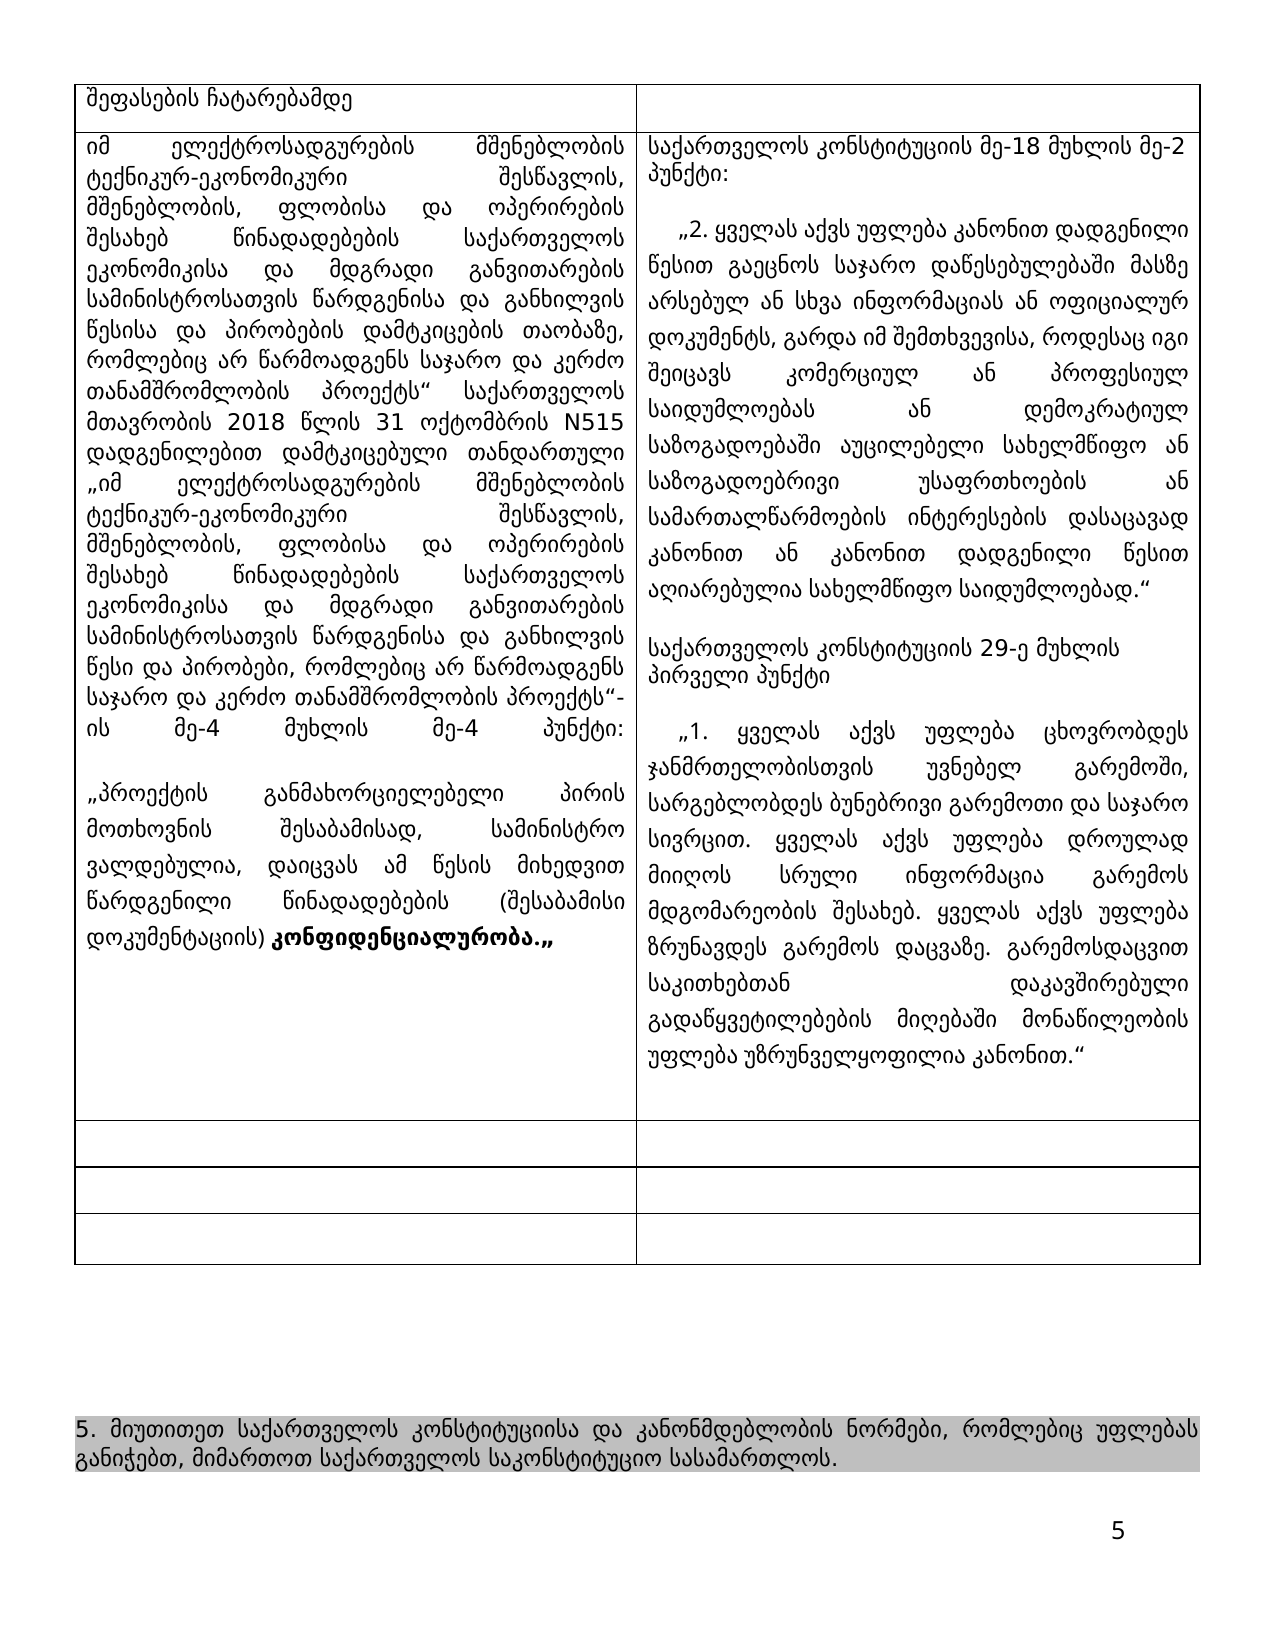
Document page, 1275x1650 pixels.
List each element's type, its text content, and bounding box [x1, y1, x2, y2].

table_cell იმ ელექტროსადგურების მშენებლობის ტექნიკურ-ეკონომიკური შესწავლის, მშენებლობის, ფლობისა და ოპერირების შესახებ წინადადებების საქართველოს ეკონომიკისა და მდგრადი განვითარების სამინისტროსათვის წარდგენისა და განხილვის წესისა და პირობების დამტკიცების თაობაზე, რომლებიც არ წარმოადგენს საჯარო და კერძო თანამშრომლობის პროექტს“ საქართველოს მთავრობის 2018 წლის 31 ოქტომბრის N515 დადგენილებით დამტკიცებული თანდართული „იმ ელექტროსადგურების მშენებლობის ტექნიკურ-ეკონომიკური შესწავლის, მშენებლობის, ფლობისა და ოპერირების შესახებ წინადადებების საქართველოს ეკონომიკისა და მდგრადი განვითარების სამინისტროსათვის წარდგენისა და განხილვის წესი და პირობები, რომლებიც არ წარმოადგენს საჯარო და კერძო თანამშრომლობის პროექტს“-ის მე-4 მუხლის მე-4 პუნქტი: „პროექტის განმახორციელებელი პირის მოთხოვნის შესაბამისად, სამინისტრო ვალდებულია, დაიცვას ამ წესის მიხედვით წარდგენილი წინადადებების (შესაბამისი დოკუმენტაციის) კონფიდენციალურობა.„ [76, 133, 636, 1120]
table_cell [637, 1214, 1199, 1264]
table_cell [76, 1168, 636, 1213]
table_cell [76, 1214, 636, 1264]
table_cell საქართველოს კონსტიტუციის მე-18 მუხლის მე-2 პუნქტი: „2. ყველას აქვს უფლება კანონით დადგენილი წესით გაეცნოს საჯარო დაწესებულებაში მასზე არსებულ ან სხვა ინფორმაციას ან ოფიციალურ დოკუმენტს, გარდა იმ შემთხვევისა, როდესაც იგი შეიცავს კომერციულ ან პროფესიულ საიდუმლოებას ან დემოკრატიულ საზოგადოებაში აუცილებელი სახელმწიფო ან საზოგადოებრივი უსაფრთხოების ან სამართალწარმოების ინტერესების დასაცავად კანონით ან კანონით დადგენილი წესით აღიარებულია სახელმწიფო საიდუმლოებად.“ საქართველოს კონსტიტუციის 29-ე მუხლის პირველი პუნქტი „1. ყველას აქვს უფლება ცხოვრობდეს ჯანმრთელობისთვის უვნებელ გარემოში, სარგებლობდეს ბუნებრივი გარემოთი და საჯარო სივრცით. ყველას აქვს უფლება დროულად მიიღოს სრული ინფორმაცია გარემოს მდგომარეობის შესახებ. ყველას აქვს უფლება ზრუნავდეს გარემოს დაცვაზე. გარემოსდაცვით საკითხებთან დაკავშირებული გადაწყვეტილებების მიღებაში მონაწილეობის უფლება უზრუნველყოფილია კანონით.“ [637, 133, 1199, 1120]
table_cell [637, 1168, 1199, 1213]
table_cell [76, 85, 636, 132]
table_cell [637, 1121, 1199, 1166]
table_cell [76, 1121, 636, 1166]
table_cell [637, 85, 1199, 132]
text 5. მიუთითეთ საქართველოს კონსტიტუციისა და კანონმდებლობის ნორმები, რომლებიც უფლებას განიჭებთ, მიმართოთ საქართველოს საკონსტიტუციო სასამართლოს. [75, 1416, 1200, 1472]
